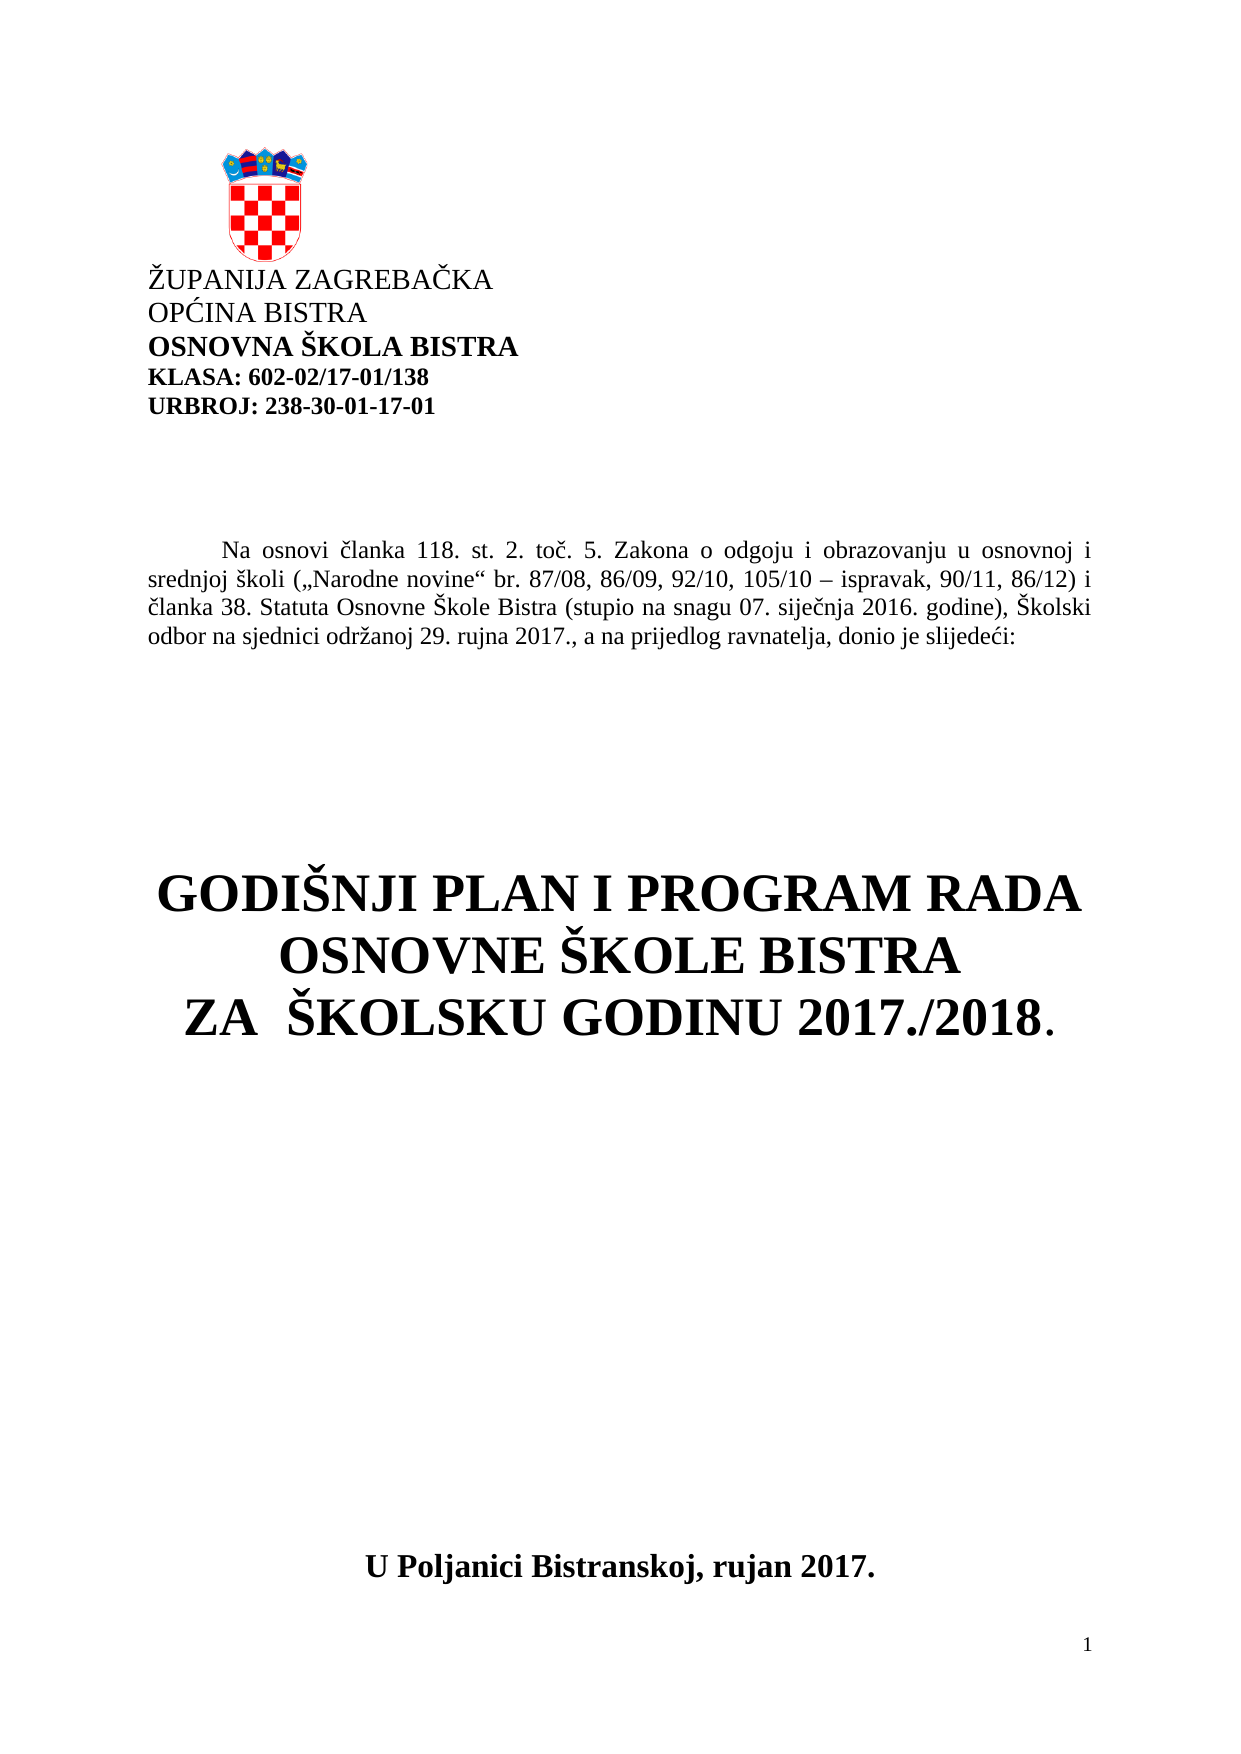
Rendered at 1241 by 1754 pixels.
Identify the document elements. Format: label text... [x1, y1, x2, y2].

text OPĆINA BISTRA [148, 295, 1092, 329]
subtitle KLASA: 602-02/17-01/138 [148, 362, 1092, 391]
text ŽUPANIJA ZAGREBAČKA [148, 262, 1092, 295]
text U Poljanici Bistranskoj, rujan 2017. [148, 1546, 1092, 1584]
text GODIŠNJI PLAN I PROGRAM RADA OSNOVNE ŠKOLE BISTRA [148, 861, 1092, 985]
picture [221, 147, 308, 262]
text ZA ŠKOLSKU GODINU 2017./2018. [148, 985, 1092, 1048]
text Na osnovi članka . 2. toč. 5. Zakona o odgoju i obrazovanju u osnovnoj i srednjoj školi („Narodne novine“ br. 87/08, 86/09, 92/10, 105/10 – ispravak, 90/11, 86/12) i članka 38. Statuta Osnovne Škole Bistra (stupio na snagu 07. siječnja 2016. godine), Školski odbor na sjednici održanoj 29. rujna 2017., a na prijedlog ravnatelja, donio je slijedeći: [148, 535, 1092, 650]
text URBROJ: 238-30-01-17-01 [148, 391, 1092, 420]
text OSNOVNA ŠKOLA BISTRA [148, 329, 1092, 362]
